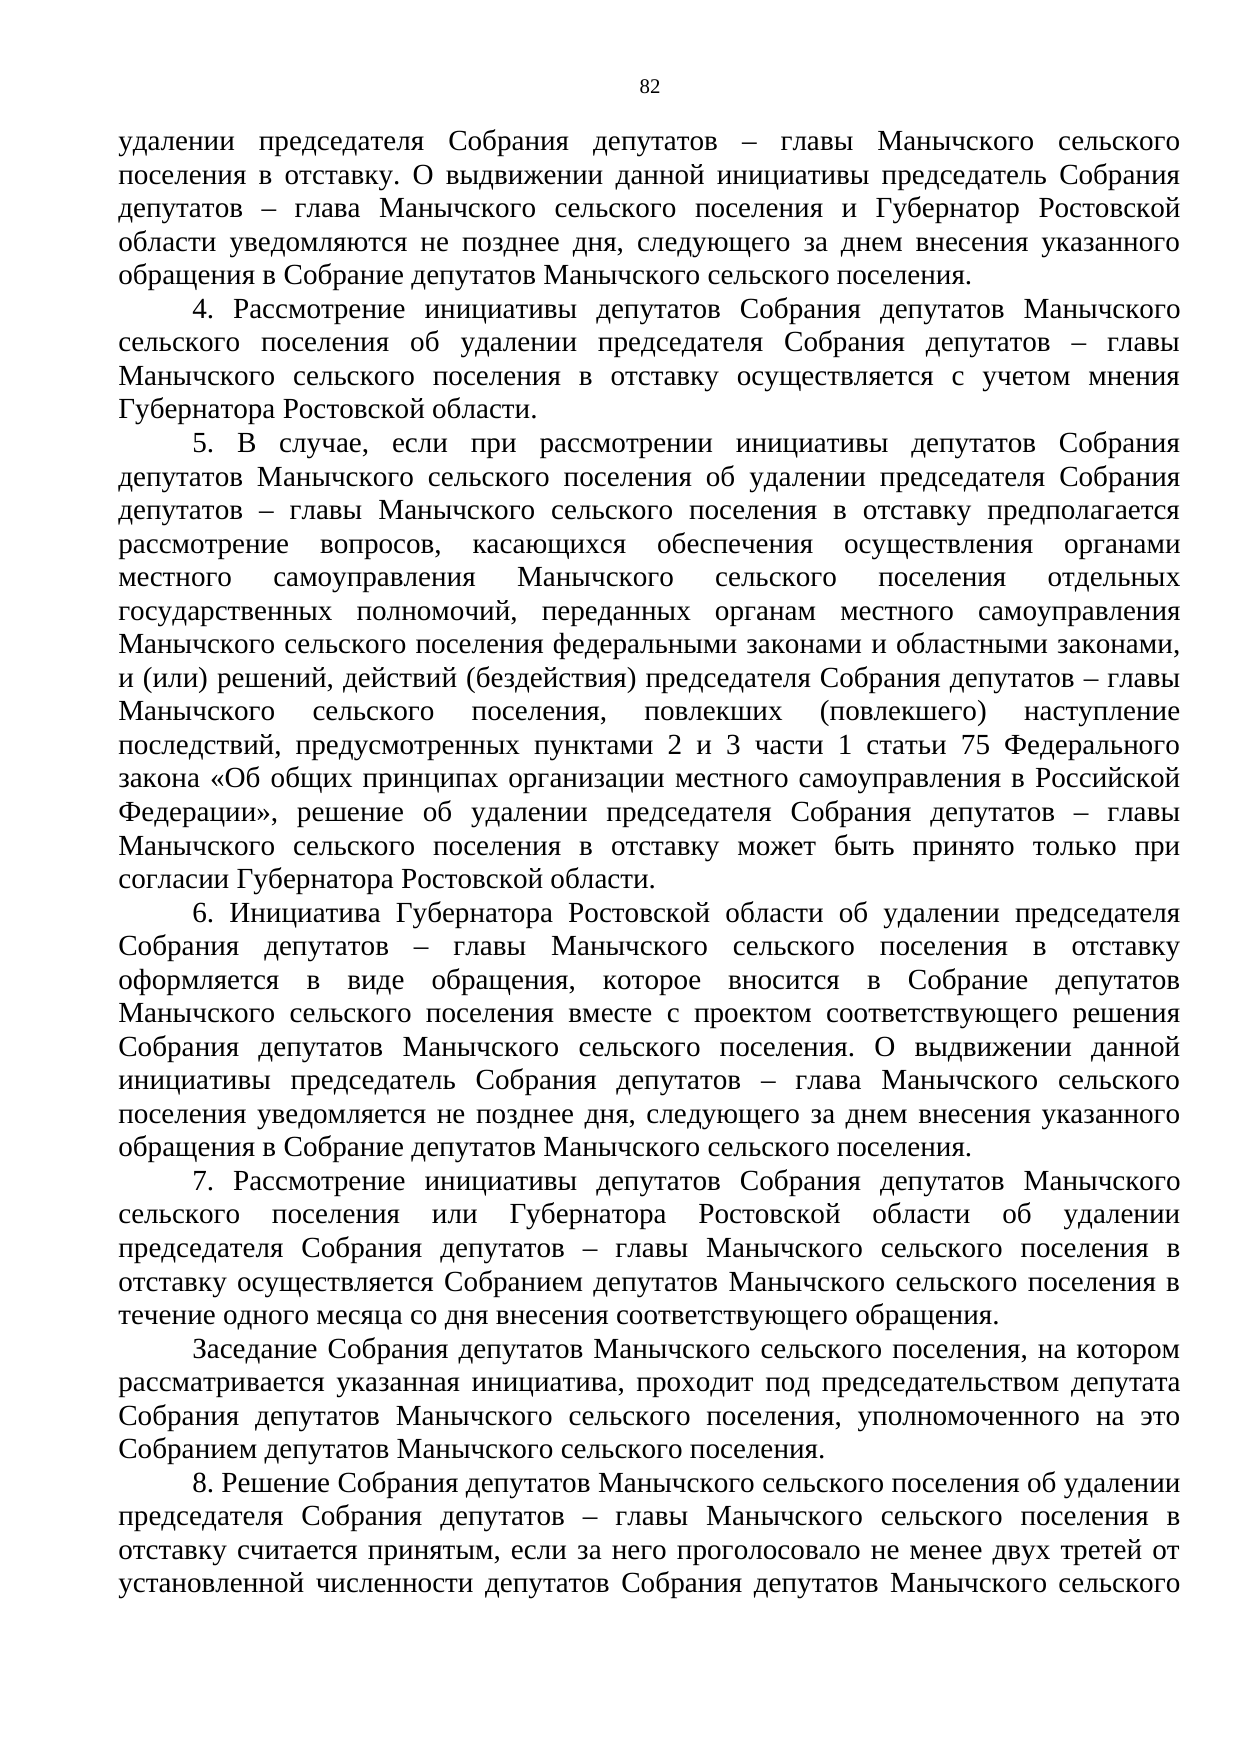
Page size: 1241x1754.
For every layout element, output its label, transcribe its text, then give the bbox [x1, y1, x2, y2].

text 5. В случае, если при рассмотрении инициативы депутатов Собрания депутатов Манычского сельского поселения об удалении председателя Собрания депутатов – главы Манычского сельского поселения в отставку предполагается рассмотрение вопросов, касающихся обеспечения осуществления органами местного самоуправления Манычского сельского поселения отдельных государственных полномочий, переданных органам местного самоуправления Манычского сельского поселения федеральными законами и областными законами, и (или) решений, действий (бездействия) председателя Собрания депутатов – главы Манычского сельского поселения, повлекших (повлекшего) наступление последствий, предусмотренных пунктами 2 и 3 части 1 статьи 75 Федерального закона «Об общих принципах организации местного самоуправления в Российской Федерации», решение об удалении председателя Собрания депутатов – главы Манычского сельского поселения в отставку может быть принято только при согласии Губернатора Ростовской области. [118, 425, 1181, 895]
text Заседание Собрания депутатов Манычского сельского поселения, на котором рассматривается указанная инициатива, проходит под председательством депутата Собрания депутатов Манычского сельского поселения, уполномоченного на это Собранием депутатов Манычского сельского поселения. [118, 1331, 1181, 1465]
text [118, 1465, 1181, 1599]
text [118, 123, 1181, 291]
text 6. Инициатива Губернатора Ростовской области об удалении председателя Собрания депутатов – главы Манычского сельского поселения в отставку оформляется в виде обращения, которое вносится в Собрание депутатов Манычского сельского поселения вместе с проектом соответствующего решения Собрания депутатов Манычского сельского поселения. О выдвижении данной инициативы председатель Собрания депутатов – глава Манычского сельского поселения уведомляется не позднее дня, следующего за днем внесения указанного обращения в Собрание депутатов Манычского сельского поселения. [118, 895, 1181, 1163]
text 7. Рассмотрение инициативы депутатов Собрания депутатов Манычского сельского поселения или Губернатора Ростовской области об удалении председателя Собрания депутатов – главы Манычского сельского поселения в отставку осуществляется Собранием депутатов Манычского сельского поселения в течение одного месяца со дня внесения соответствующего обращения. [118, 1163, 1181, 1331]
text 4. Рассмотрение инициативы депутатов Собрания депутатов Манычского сельского поселения об удалении председателя Собрания депутатов – главы Манычского сельского поселения в отставку осуществляется с учетом мнения Губернатора Ростовской области. [118, 291, 1181, 425]
